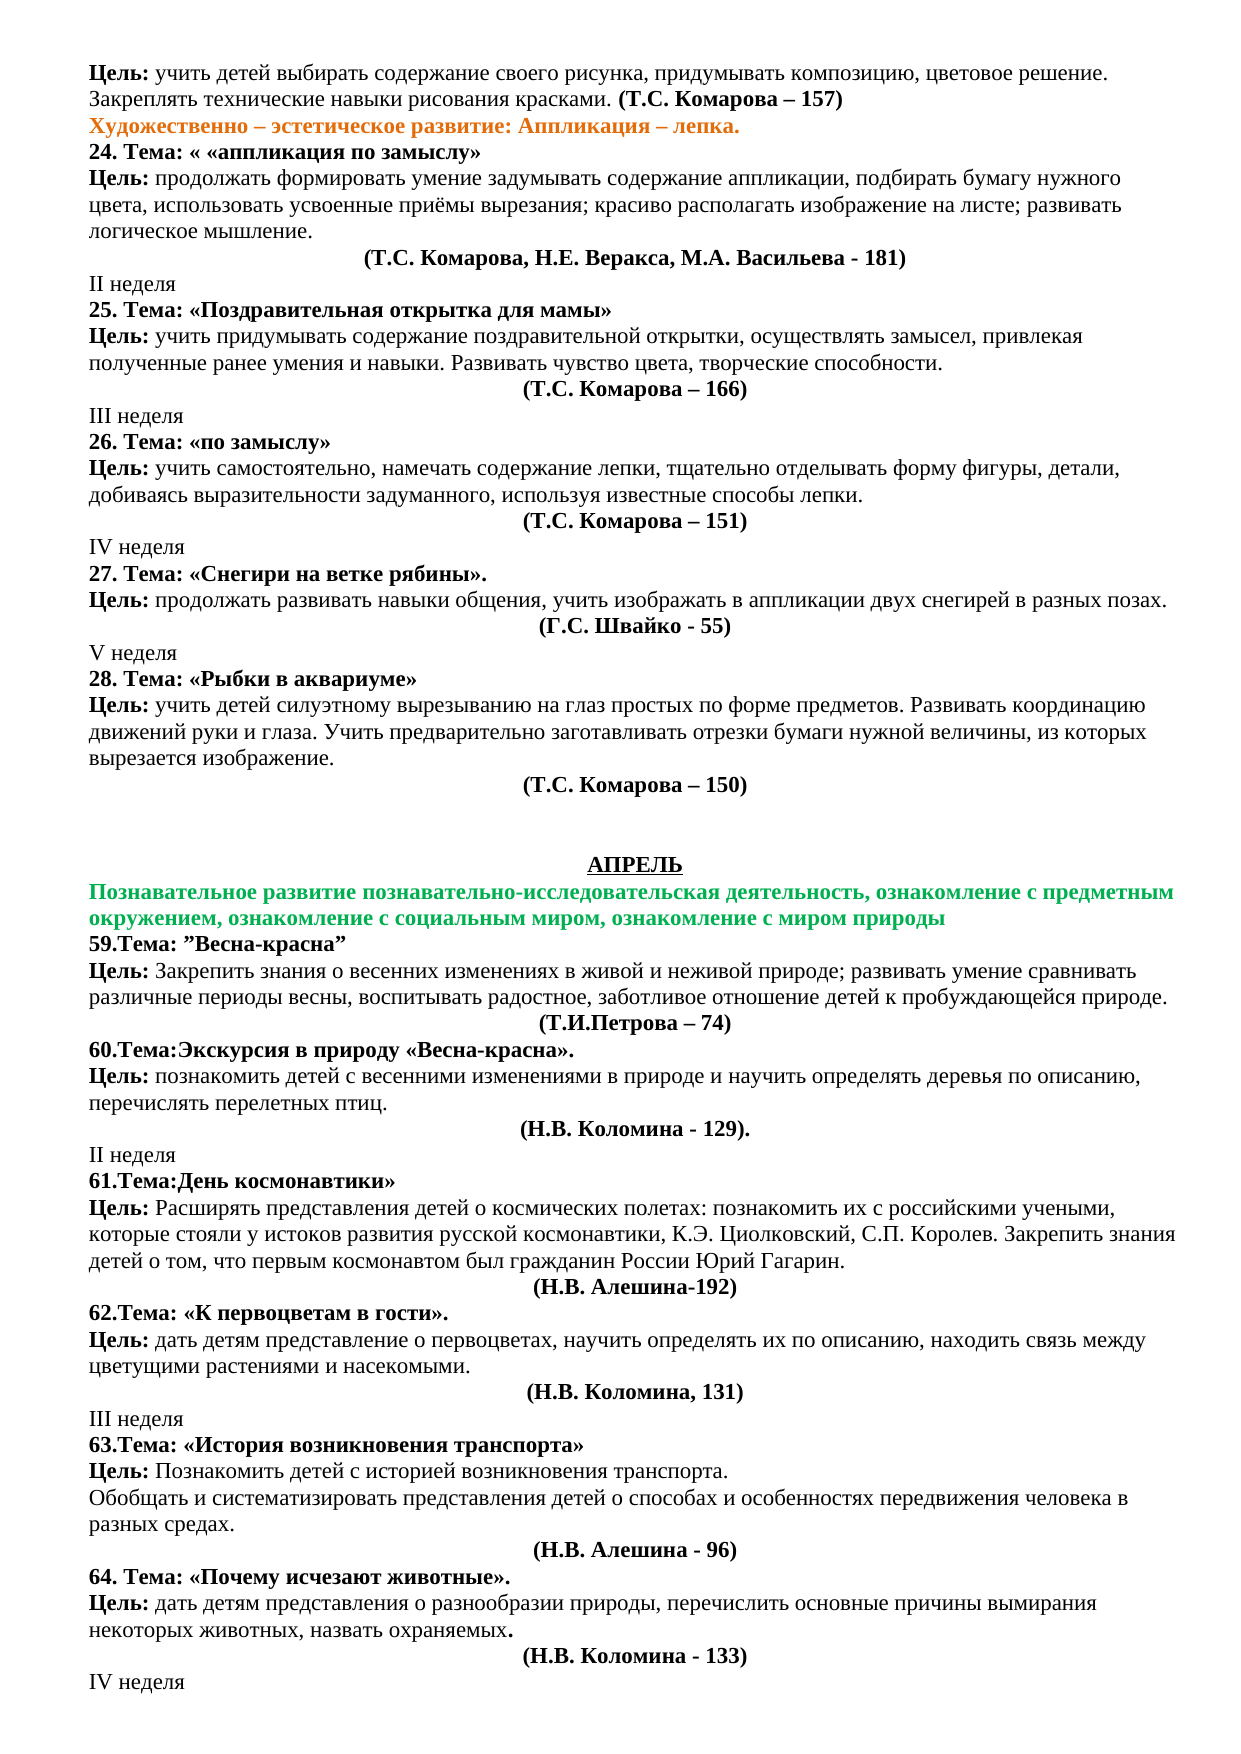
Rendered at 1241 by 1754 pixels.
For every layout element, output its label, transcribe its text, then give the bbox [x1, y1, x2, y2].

text (Г.С. Швайко - 55) [89, 612, 1181, 639]
text Художественно – эстетическое развитие: Аппликация – лепка. [89, 112, 1181, 138]
text 63.Тема: «История возникновения транспорта» [89, 1431, 1181, 1457]
text Цель: учить придумывать содержание поздравительной открытки, осуществлять замысел, привлекая полученные ранее умения и навыки. Развивать чувство цвета, творческие способности. [89, 323, 1181, 375]
text 28. Тема: «Рыбки в аквариуме» [89, 665, 1181, 692]
text 25. Тема: «Поздравительная открытка для мамы» [89, 296, 1181, 323]
text Обобщать и систематизировать представления детей о способах и особенностях передвижения человека в разных средах. [89, 1484, 1181, 1537]
text 26. Тема: «по замыслу» [89, 428, 1181, 454]
text АПРЕЛЬ [89, 851, 1181, 878]
text V неделя [89, 639, 1181, 665]
text (Т.С. Комарова – 150) [89, 771, 1181, 797]
text (Н.В. Алешина - 96) [89, 1537, 1181, 1563]
text Цель: Познакомить детей с историей возникновения транспорта. [89, 1457, 1181, 1484]
text 59.Тема: ”Весна-красна” [89, 930, 1181, 957]
text III неделя [89, 1405, 1181, 1431]
text 64. Тема: «Почему исчезают животные». [89, 1563, 1181, 1589]
text (Н.В. Коломина, 131) [89, 1378, 1181, 1405]
text Цель: учить детей выбирать содержание своего рисунка, придумывать композицию, цветовое решение. Закреплять технические навыки рисования красками. (Т.С. Комарова – 157) [89, 59, 1181, 112]
text Цель: Закрепить знания о весенних изменениях в живой и неживой природе; развивать умение сравнивать различные периоды весны, воспитывать радостное, заботливое отношение детей к пробуждающейся природе. [89, 957, 1181, 1009]
text 61.Тема:День космонавтики» [89, 1168, 1181, 1194]
text III неделя [89, 402, 1181, 428]
text (Т.С. Комарова – 166) [89, 375, 1181, 402]
text (Н.В. Коломина - 129). [89, 1115, 1181, 1141]
text Цель: дать детям представление о первоцветах, научить определять их по описанию, находить связь между цветущими растениями и насекомыми. [89, 1326, 1181, 1378]
text 24. Тема: « «аппликация по замыслу» [89, 138, 1181, 164]
text 27. Тема: «Снегири на ветке рябины». [89, 560, 1181, 586]
text (Т.И.Петрова – 74) [89, 1009, 1181, 1036]
text Цель: продолжать развивать навыки общения, учить изображать в аппликации двух снегирей в разных позах. [89, 586, 1181, 612]
text Цель: учить детей силуэтному вырезыванию на глаз простых по форме предметов. Развивать координацию движений руки и глаза. Учить предварительно заготавливать отрезки бумаги нужной величины, из которых вырезается изображение. [89, 692, 1181, 771]
text II неделя [89, 1141, 1181, 1168]
text Цель: продолжать формировать умение задумывать содержание аппликации, подбирать бумагу нужного цвета, использовать усвоенные приёмы вырезания; красиво располагать изображение на листе; развивать логическое мышление. [89, 164, 1181, 243]
text IV неделя [89, 533, 1181, 560]
text Цель: учить самостоятельно, намечать содержание лепки, тщательно отделывать форму фигуры, детали, добиваясь выразительности задуманного, используя известные способы лепки. [89, 454, 1181, 507]
text Цель: Расширять представления детей о космических полетах: познакомить их с российскими учеными, которые стояли у истоков развития русской космонавтики, К.Э. Циолковский, С.П. Королев. Закрепить знания детей о том, что первым космонавтом был гражданин России Юрий Гагарин. [89, 1194, 1181, 1273]
text (Т.С. Комарова – 151) [89, 507, 1181, 533]
text (Т.С. Комарова, Н.Е. Веракса, М.А. Васильева - 181) [89, 243, 1181, 270]
text 62.Тема: «К первоцветам в гости». [89, 1299, 1181, 1326]
text Цель: познакомить детей с весенними изменениями в природе и научить определять деревья по описанию, перечислять перелетных птиц. [89, 1062, 1181, 1115]
text (Н.В. Алешина-192) [89, 1273, 1181, 1299]
text II неделя [89, 270, 1181, 296]
text Познавательное развитие познавательно-исследовательская деятельность, ознакомление с предметным окружением, ознакомление с социальным миром, ознакомление с миром природы [89, 878, 1181, 930]
text (Н.В. Коломина - 133) [89, 1642, 1181, 1668]
text Цель: дать детям представления о разнообразии природы, перечислить основные причины вымирания некоторых животных, назвать охраняемых. [89, 1589, 1181, 1642]
text 60.Тема:Экскурсия в природу «Весна-красна». [89, 1036, 1181, 1062]
text IV неделя [89, 1668, 1181, 1695]
